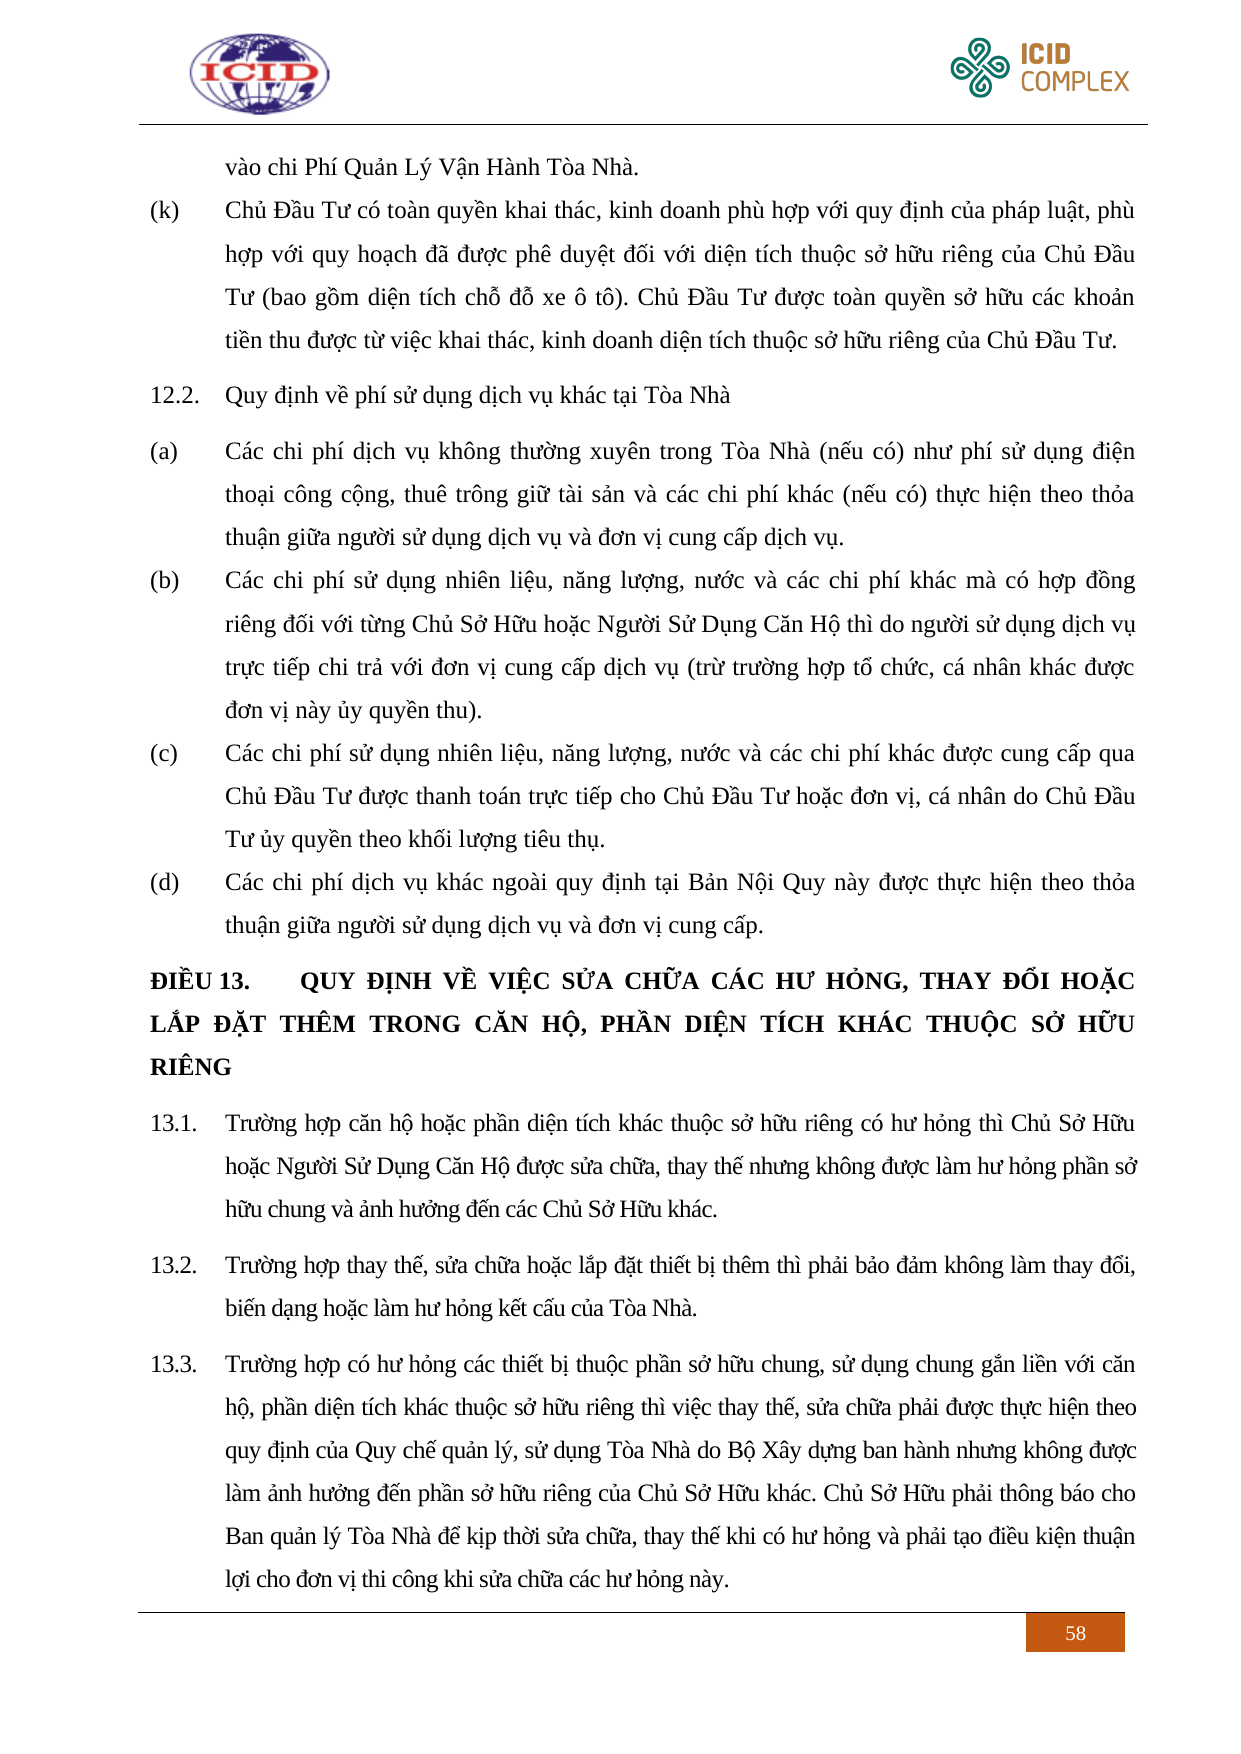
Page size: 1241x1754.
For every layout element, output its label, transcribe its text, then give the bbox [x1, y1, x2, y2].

list Các chi phí dịch vụ khác ngoài quy định tại Bản Nội Quy này được thực hiện theo thỏa thuận giữa người sử dụng dịch vụ và đơn vị cung cấp. [150, 867, 1137, 939]
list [150, 152, 1137, 181]
list Các chi phí sử dụng nhiên liệu, năng lượng, nước và các chi phí khác mà có hợp đồng riêng đối với từng Chủ Sở Hữu hoặc Người Sử Dụng Căn Hộ thì do người sử dụng dịch vụ trực tiếp chi trả với đơn vị cung cấp dịch vụ (trừ trường hợp tổ chức, cá nhân khác được đơn vị này ủy quyền thu). [150, 566, 1137, 724]
list Các chi phí dịch vụ không thường xuyên trong Tòa Nhà (nếu có) như phí sử dụng điện thoại công cộng, thuê trông giữ tài sản và các chi phí khác (nếu có) thực hiện theo thỏa thuận giữa người sử dụng dịch vụ và đơn vị cung cấp dịch vụ. [150, 436, 1137, 551]
text ĐIỀU 13. QUY ĐỊNH VỀ VIỆC SỬA CHỮA CÁC HƯ HỎNG, THAY ĐỔI HOẶC LẮP ĐẶT THÊM TRONG CĂN HỘ, PHẦN DIỆN TÍCH KHÁC THUỘC SỞ HỮU RIÊNG [150, 966, 1137, 1081]
list Trường hợp thay thế, sửa chữa hoặc lắp đặt thiết bị thêm thì phải bảo đảm không làm thay đổi, biến dạng hoặc làm hư hỏng kết cấu của Tòa Nhà. [150, 1250, 1137, 1322]
list Chủ Đầu Tư có toàn quyền khai thác, kinh doanh phù hợp với quy định của pháp luật, phù hợp với quy hoạch đã được phê duyệt đối với diện tích thuộc sở hữu riêng của Chủ Đầu Tư (bao gồm diện tích chỗ đỗ xe ô tô). Chủ Đầu Tư được toàn quyền sở hữu các khoản tiền thu được từ việc khai thác, kinh doanh diện tích thuộc sở hữu riêng của Chủ Đầu Tư. [150, 196, 1137, 354]
picture [941, 29, 1138, 106]
list Quy định về phí sử dụng dịch vụ khác tại Tòa Nhà [150, 381, 1137, 409]
list Trường hợp căn hộ hoặc phần diện tích khác thuộc sở hữu riêng có hư hỏng thì Chủ Sở Hữu hoặc Người Sử Dụng Căn Hộ được sửa chữa, thay thế nhưng không được làm hư hỏng phần sở hữu chung và ảnh hưởng đến các Chủ Sở Hữu khác. [150, 1108, 1137, 1223]
list Trường hợp có hư hỏng các thiết bị thuộc phần sở hữu chung, sử dụng chung gắn liền với căn hộ, phần diện tích khác thuộc sở hữu riêng thì việc thay thế, sửa chữa phải được thực hiện theo quy định của Quy chế quản lý, sử dụng Tòa Nhà do Bộ Xây dựng ban hành nhưng không được làm ảnh hưởng đến phần sở hữu riêng của Chủ Sở Hữu khác. Chủ Sở Hữu phải thông báo cho Ban quản lý Tòa Nhà để kịp thời sửa chữa, thay thế khi có hư hỏng và phải tạo điều kiện thuận lợi cho đơn vị thi công khi sửa chữa các hư hỏng này. [150, 1349, 1137, 1593]
list Các chi phí sử dụng nhiên liệu, năng lượng, nước và các chi phí khác được cung cấp qua Chủ Đầu Tư được thanh toán trực tiếp cho Chủ Đầu Tư hoặc đơn vị, cá nhân do Chủ Đầu Tư ủy quyền theo khối lượng tiêu thụ. [150, 738, 1137, 853]
